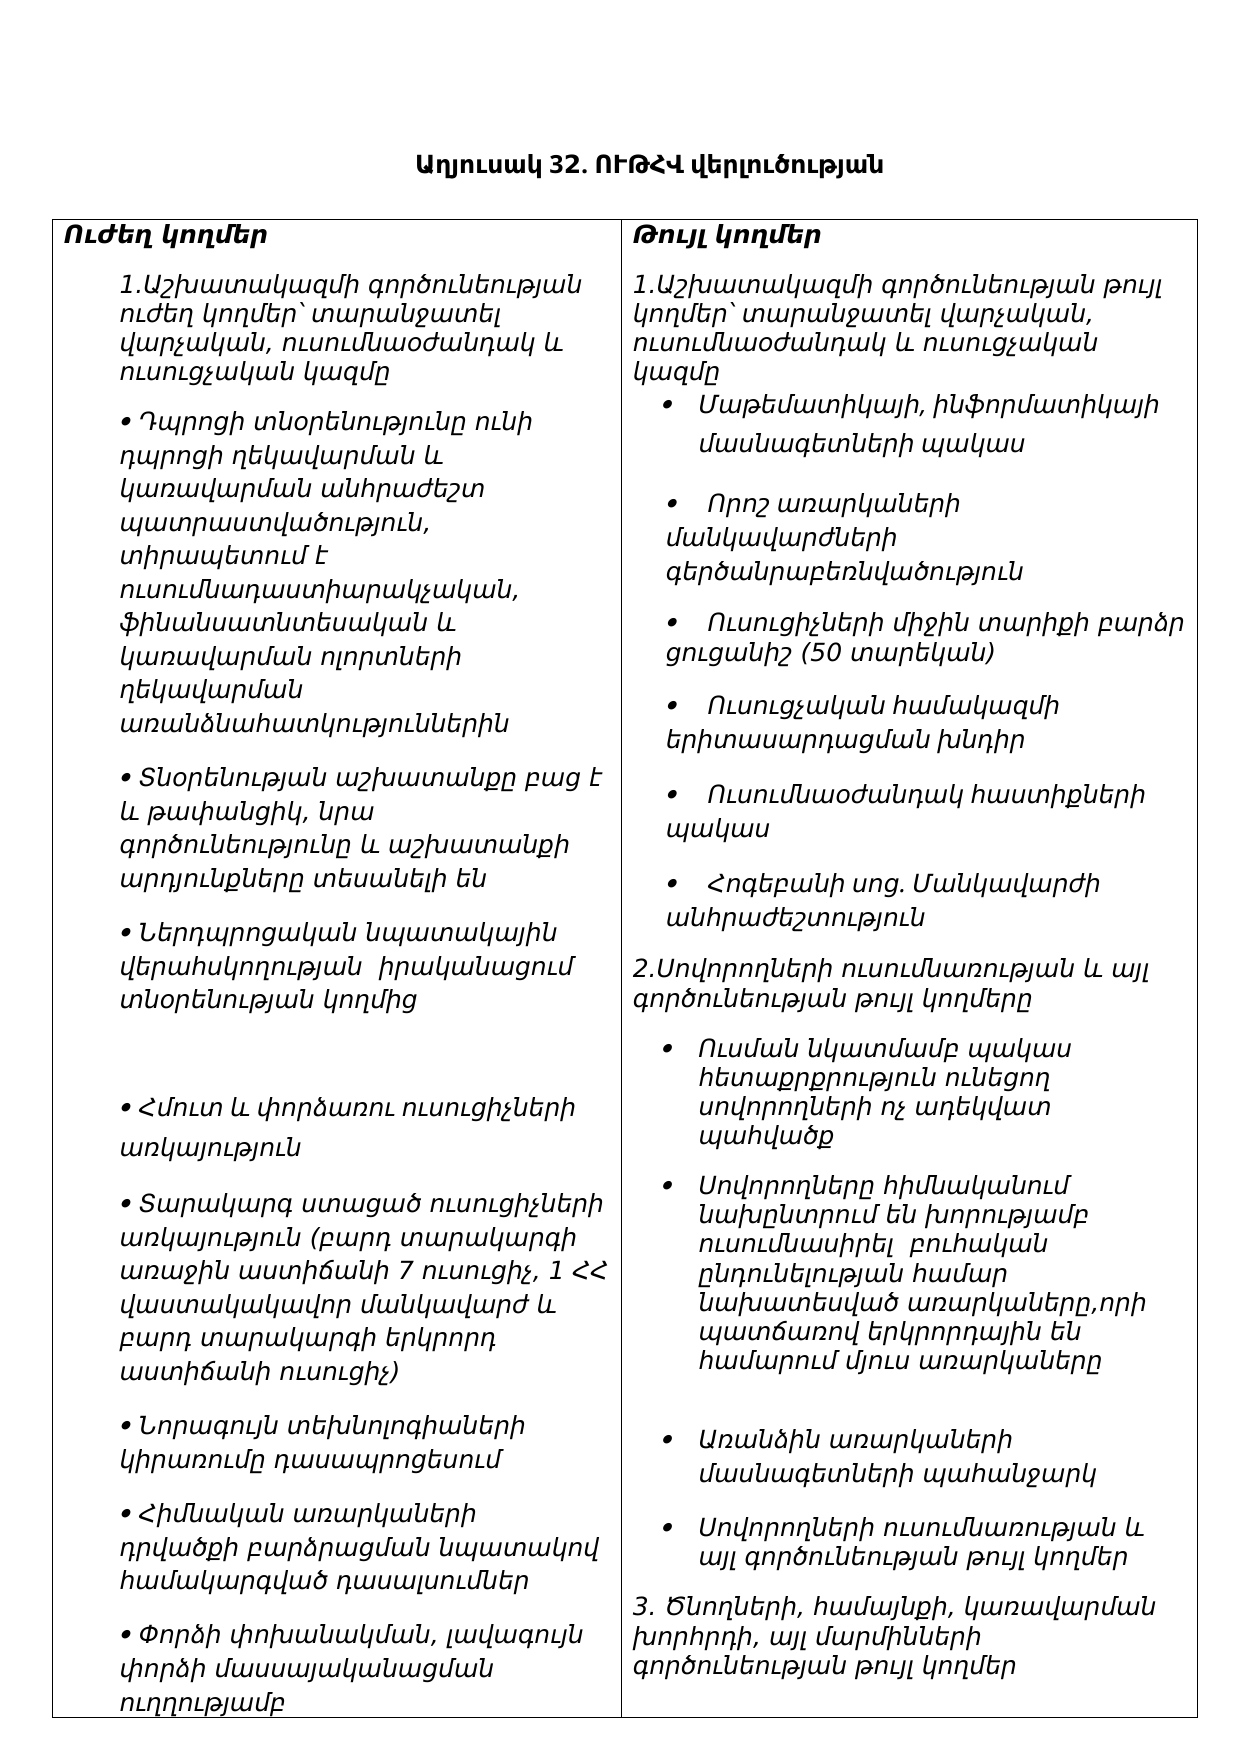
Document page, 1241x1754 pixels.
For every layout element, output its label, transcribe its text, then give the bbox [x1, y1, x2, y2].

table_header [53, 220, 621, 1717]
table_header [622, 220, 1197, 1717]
list Աղյուսակ 32. ՈՒԹՀՎ վերլուծության [75, 147, 1165, 181]
